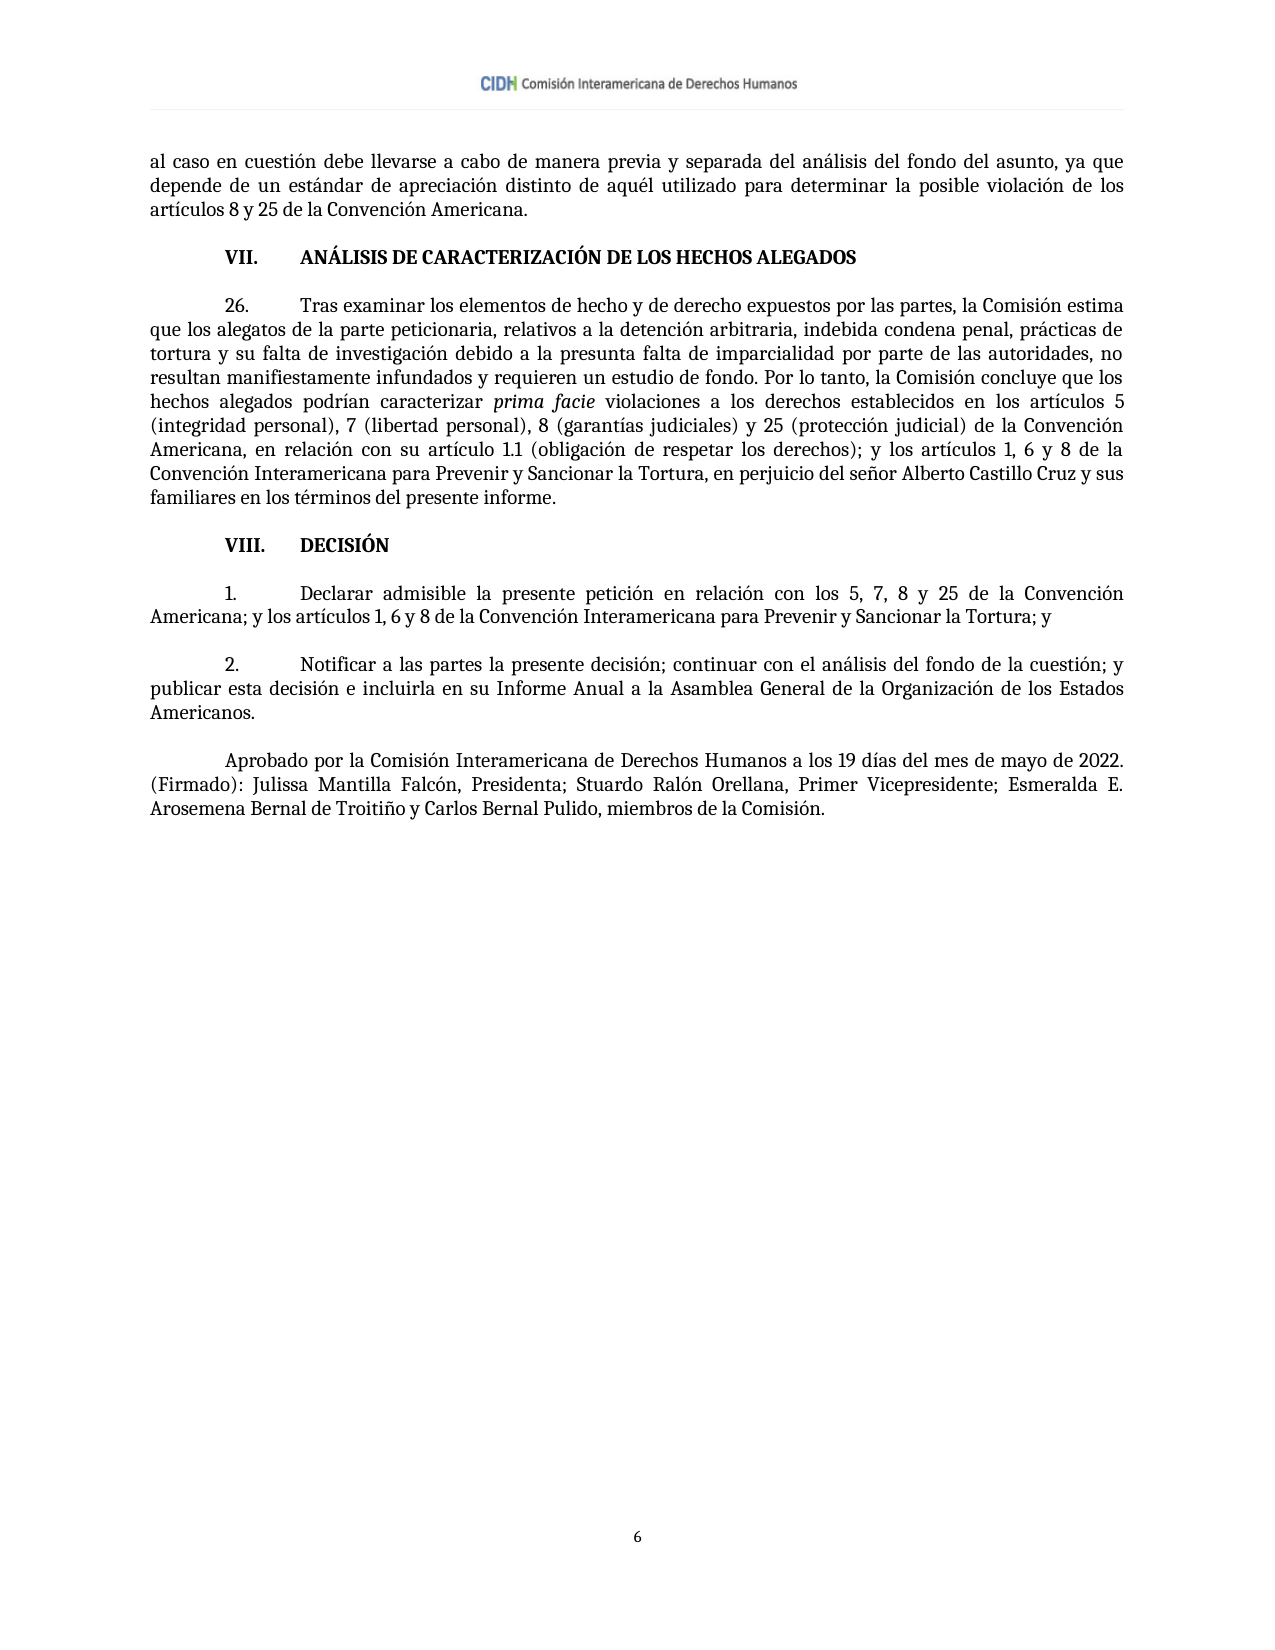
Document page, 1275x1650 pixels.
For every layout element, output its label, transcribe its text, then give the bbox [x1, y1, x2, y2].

list Tras examinar los elementos de hecho y de derecho expuestos por las partes, la Comisión estima que los alegatos de la parte peticionaria, relativos a la detención arbitraria, indebida condena penal, prácticas de tortura y su falta de investigación debido a la presunta falta de imparcialidad por parte de las autoridades, no resultan manifiestamente infundados y requieren un estudio de fondo. Por lo tanto, la Comisión concluye que los hechos alegados podrían caracterizar prima facie violaciones a los derechos establecidos en los artículos 5 (integridad personal), 7 (libertad personal), 8 (garantías judiciales) y 25 (protección judicial) de la Convención Americana, en relación con su artículo 1.1 (obligación de respetar los derechos); y los artículos 1, 6 y 8 de la Convención Interamericana para Prevenir y Sancionar la Tortura, en perjuicio del señor Alberto Castillo Cruz y sus familiares en los términos del presente informe. [150, 294, 1125, 509]
text Aprobado por la Comisión Interamericana de Derechos Humanos a los 19 días del mes de mayo de 2022. (Firmado): Julissa Mantilla Falcón, Presidenta; Stuardo Ralón Orellana, Primer Vicepresidente; Esmeralda E. Arosemena Bernal de Troitiño y Carlos Bernal Pulido, miembros de la Comisión. [150, 749, 1125, 821]
text VII. ANÁLISIS DE CARACTERIZACIÓN DE LOS HECHOS ALEGADOS [150, 246, 1125, 270]
list Notificar a las partes la presente decisión; continuar con el análisis del fondo de la cuestión; y publicar esta decisión e incluirla en su Informe Anual a la Asamblea General de la Organización de los Estados Americanos. [150, 653, 1125, 725]
list Declarar admisible la presente petición en relación con los 5, 7, 8 y 25 de la Convención Americana; y los artículos 1, 6 y 8 de la Convención Interamericana para Prevenir y Sancionar la Tortura; y [150, 581, 1125, 629]
list VIII. DECISIÓN [225, 533, 1125, 557]
picture [475, 75, 800, 93]
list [150, 150, 1125, 222]
